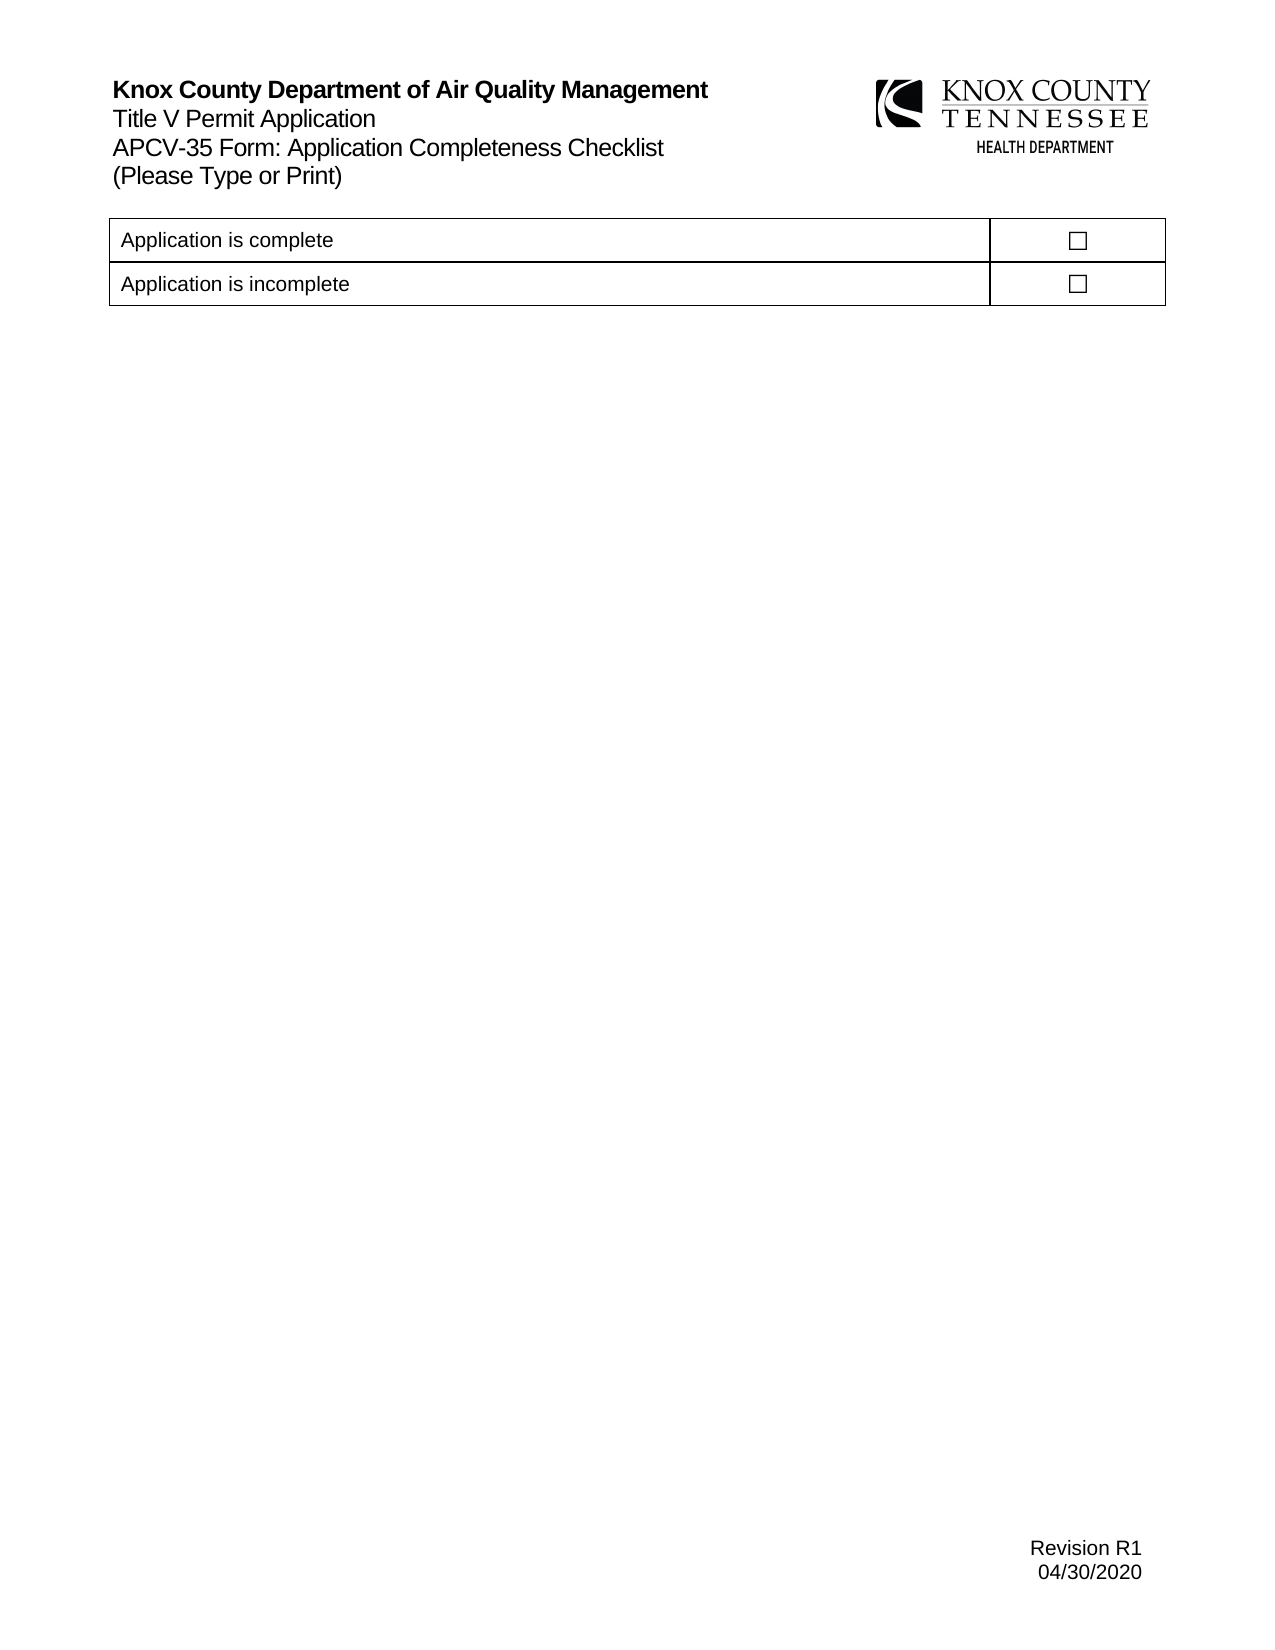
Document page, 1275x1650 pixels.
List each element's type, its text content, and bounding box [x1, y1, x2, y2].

table_cell Application is complete [110, 219, 989, 261]
table_cell Application is incomplete [110, 263, 989, 305]
picture [867, 77, 1158, 153]
table_cell [991, 263, 1165, 305]
table_cell [991, 219, 1165, 261]
